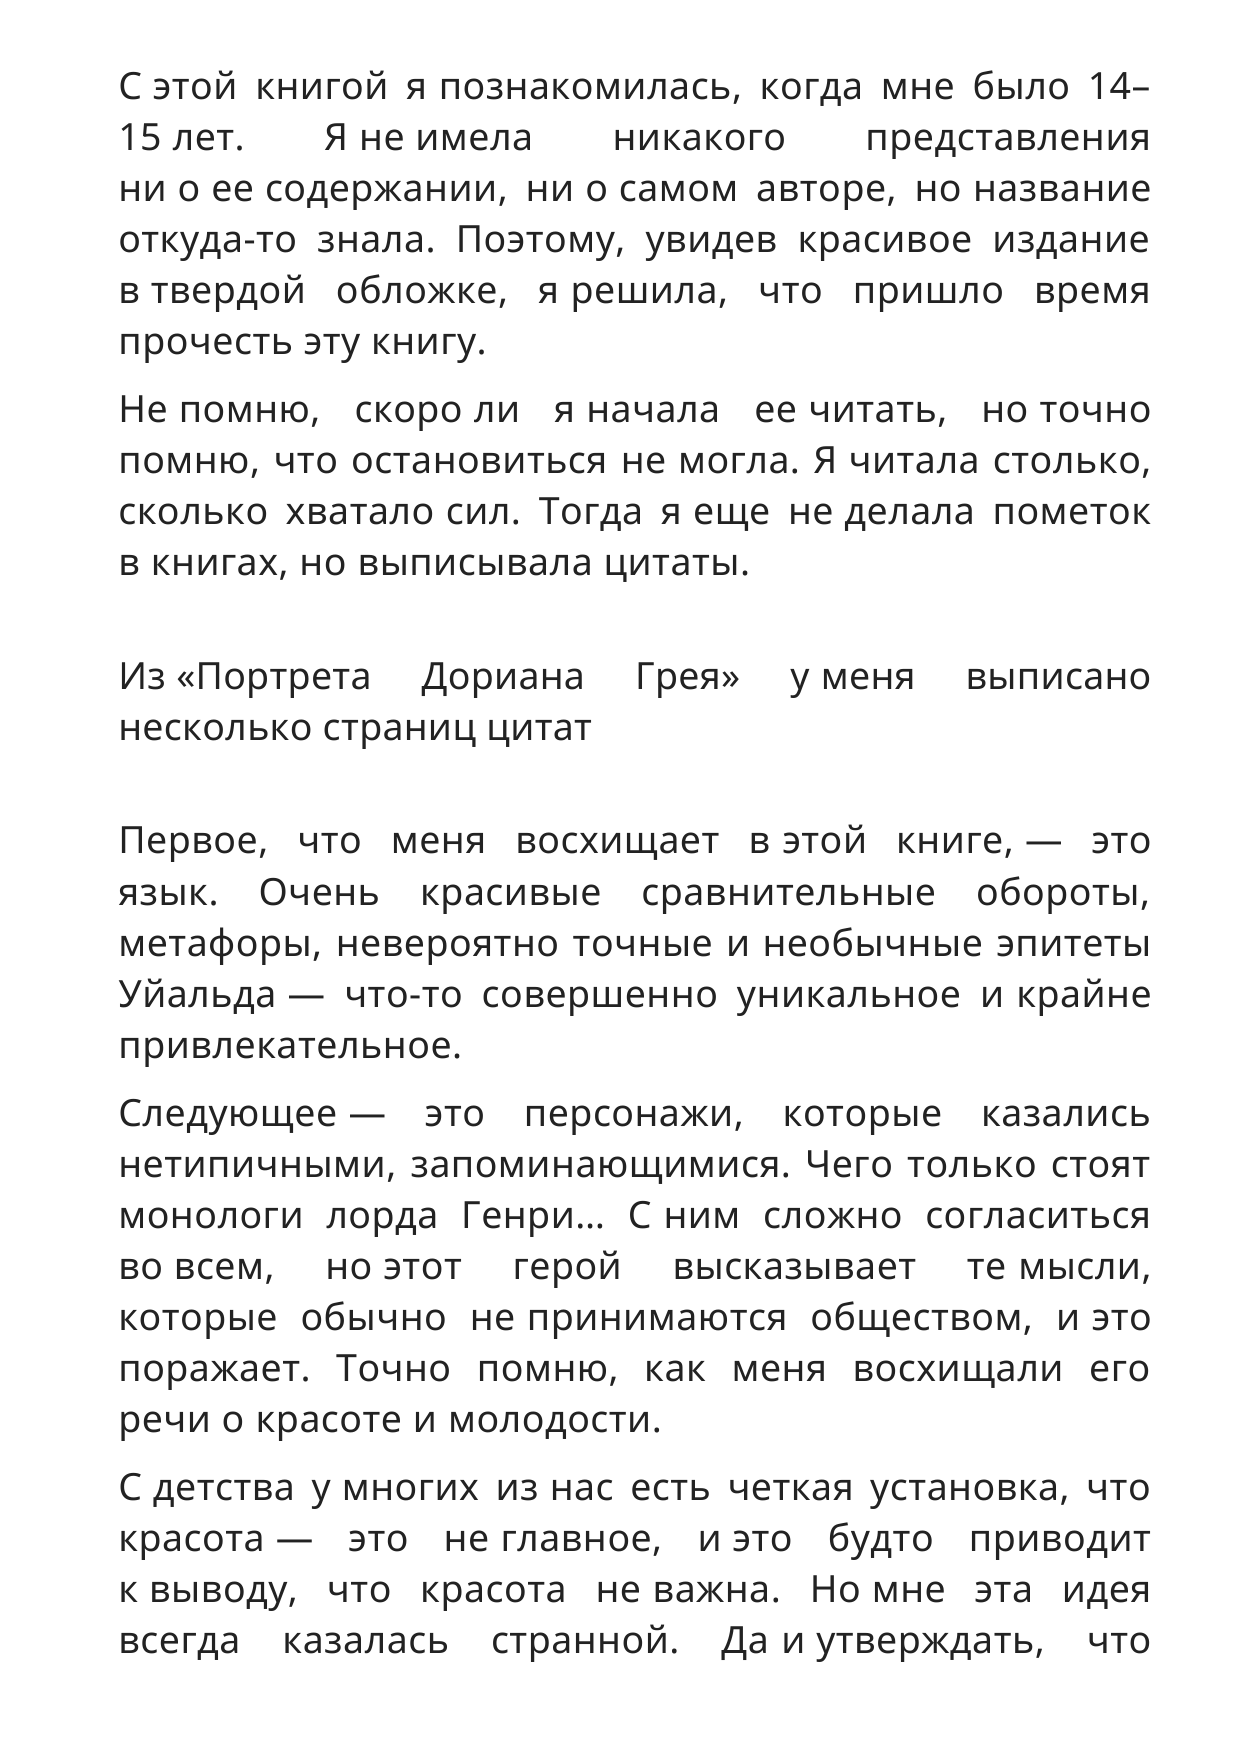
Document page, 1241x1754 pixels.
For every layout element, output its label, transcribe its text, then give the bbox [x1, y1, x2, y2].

text Первое, что меня восхищает в этой книге, — это язык. Очень красивые сравнительные обороты, метафоры, невероятно точные и необычные эпитеты Уйальда — что-то совершенно уникальное и крайне привлекательное. [118, 814, 1152, 1069]
text Не помню, скоро ли я начала ее читать, но точно помню, что остановиться не могла. Я читала столько, сколько хватало сил. Тогда я еще не делала пометок в книгах, но выписывала цитаты. [118, 382, 1152, 587]
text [118, 1461, 1152, 1665]
text Следующее — это персонажи, которые казались нетипичными, запоминающимися. Чего только стоят монологи лорда Генри… С ним сложно согласиться во всем, но этот герой высказывает те мысли, которые обычно не принимаются обществом, и это поражает. Точно помню, как меня восхищали его речи о красоте и молодости. [118, 1086, 1152, 1443]
text С этой книгой я познакомилась, когда мне было 14–15 лет. Я не имела никакого представления ни о ее содержании, ни о самом авторе, но название откуда-то знала. Поэтому, увидев красивое издание в твердой обложке, я решила, что пришло время прочесть эту книгу. [118, 59, 1152, 365]
text Из «Портрета Дориана Грея» у меня выписано несколько страниц цитат [118, 649, 1152, 751]
